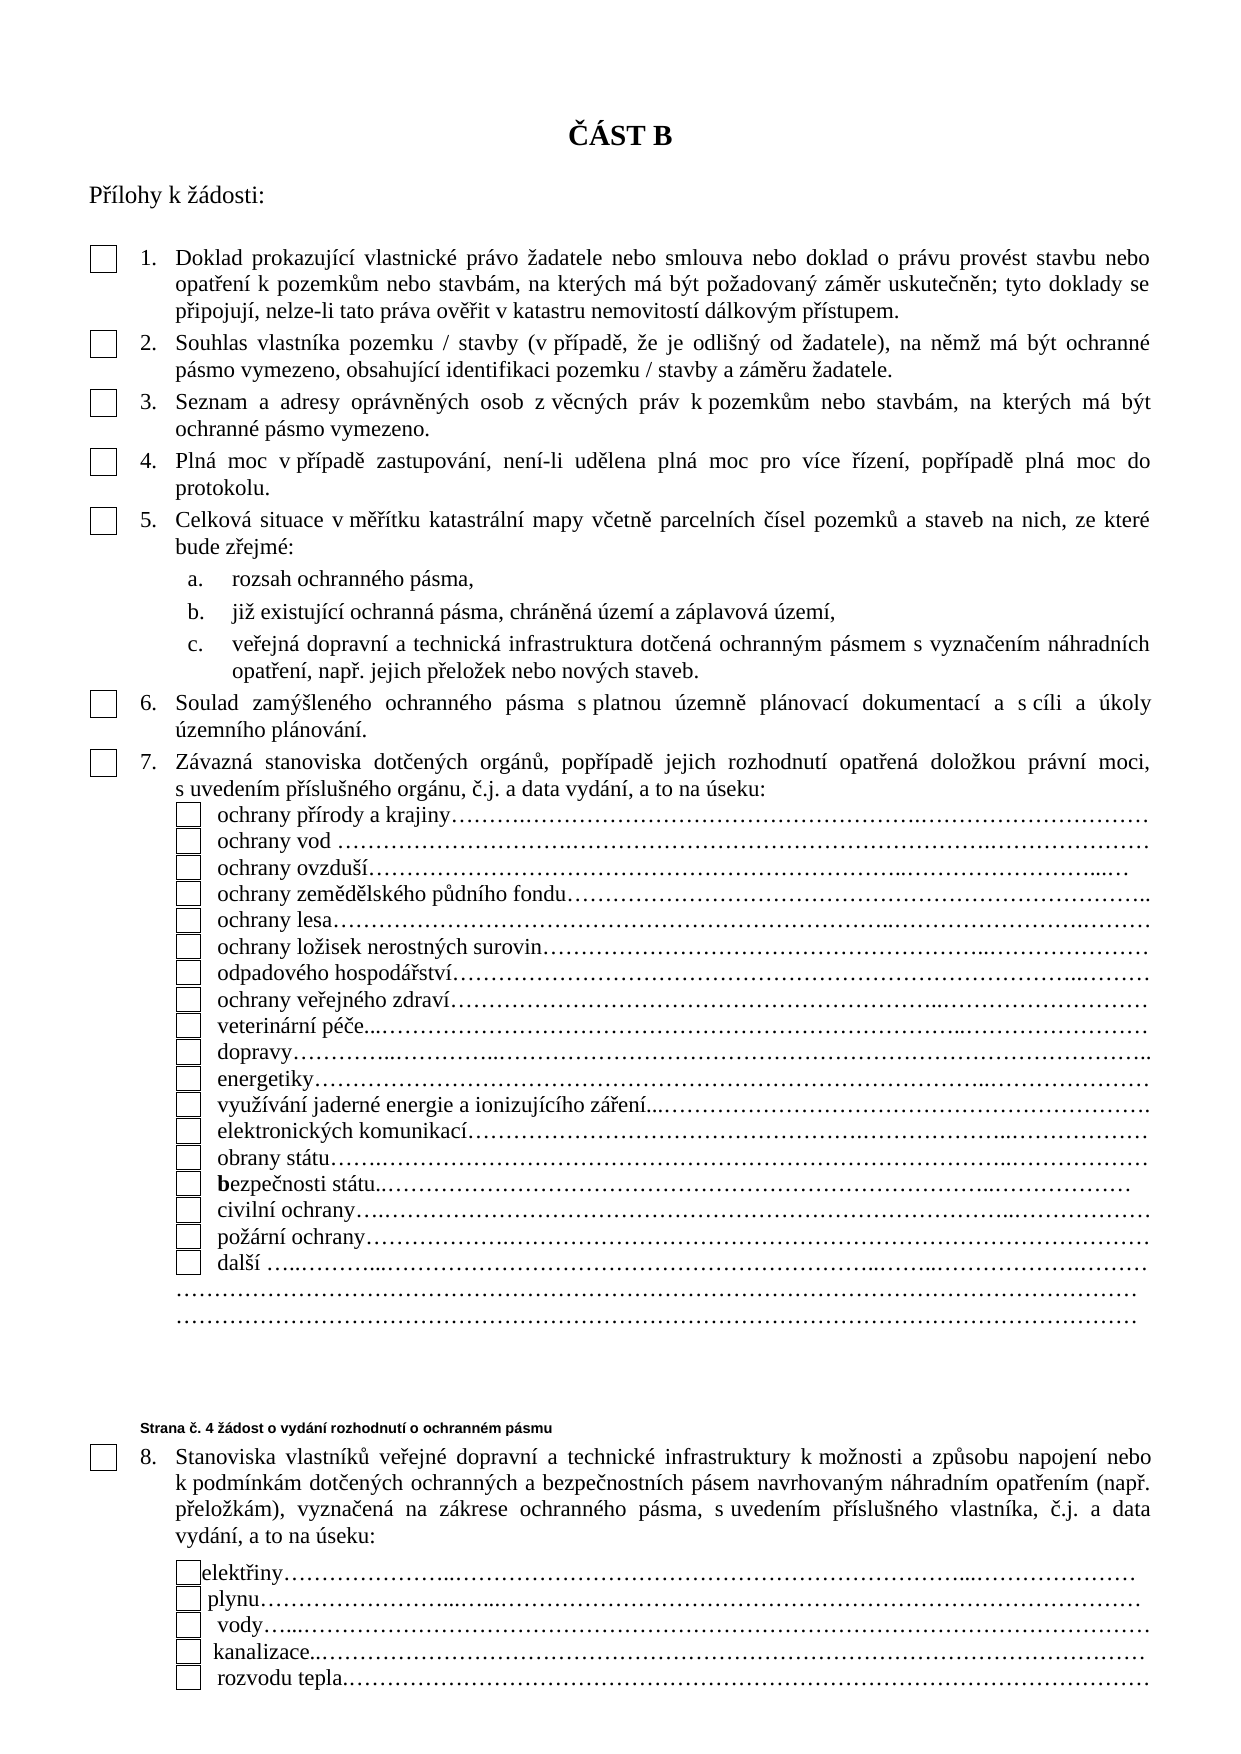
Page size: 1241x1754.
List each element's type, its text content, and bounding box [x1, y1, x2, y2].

table_cell Soulad zamýšleného ochranného pásma s platnou územně plánovací dokumentací a s cíli a úkoly územního plánování. [129, 683, 1163, 742]
table_cell Celková situace v měřítku katastrální mapy včetně parcelních čísel pozemků a staveb na nich, ze které bude zřejmé: rozsah ochranného pásma, již existující ochranná pásma, chráněná území a záplavová území, veřejná dopravní a technická infrastruktura dotčená ochranným pásmem s vyznačením náhradních opatření, např. jejich přeložek nebo nových staveb. [129, 500, 1163, 683]
table_cell [78, 683, 128, 742]
table_cell Seznam a adresy oprávněných osob z věcných práv k pozemkům nebo stavbám, na kterých má být ochranné pásmo vymezeno. [129, 382, 1163, 441]
table_cell [78, 1437, 128, 1690]
table_cell Plná moc v případě zastupování, není-li udělena plná moc pro více řízení, popřípadě plná moc do protokolu. [129, 441, 1163, 500]
table_header Doklad prokazující vlastnické právo žadatele nebo smlouva nebo doklad o právu provést stavbu nebo opatření k pozemkům nebo stavbám, na kterých má být požadovaný záměr uskutečněn; tyto doklady se připojují, nelze-li tato práva ověřit v katastru nemovitostí dálkovým přístupem. [129, 238, 1163, 323]
table_cell [78, 382, 128, 441]
table_header [78, 238, 128, 323]
table_cell [78, 441, 128, 500]
text Přílohy k žádosti: [89, 180, 1152, 209]
text ČÁST B [89, 118, 1152, 152]
table_cell Souhlas vlastníka pozemku / stavby (v případě, že je odlišný od žadatele), na němž má být ochranné pásmo vymezeno, obsahující identifikaci pozemku / stavby a záměru žadatele. [129, 323, 1163, 382]
table_cell Závazná stanoviska dotčených orgánů, popřípadě jejich rozhodnutí opatřená doložkou právní moci, s uvedením příslušného orgánu, č.j. a data vydání, a to na úseku: ochrany přírody a krajiny……….…………………………………………….………………………… ochrany vod ………………………….……………………………………………….………………… ochrany ovzduší……………………………………………………………..……………………...… ochrany zemědělského půdního fondu………………………………………………………………….. ochrany lesa………………………………………………………………..…………………….……… ochrany ložisek nerostných surovin…………………………………………………..………………… odpadového hospodářství………………………………………………………………………..……… ochrany veřejného zdraví………………………………………………………..……………………… veterinární péče...…………………………………………………………………..…………………… dopravy…………..…………..………………………………………………………………………….. energetiky……………………………………………………………………………..………………… využívání jaderné energie a ionizujícího záření...………………………………………………………. elektronických komunikací…………………………………………….………………..……………… obrany státu…….………………………………………………………………………..……………… bezpečnosti státu..……………………………………………………………………..……………… civilní ochrany….………………………………………………………………………..……………… požární ochrany……………….………………………………………………………………………… další …..………...………………………………………………………..……..……………….……… ……………………………………………………………………………………………………………… ……………………………………………………………………………………………………………… Strana č. 4 žádost o vydání rozhodnutí o ochranném pásmu [129, 742, 1163, 1437]
table_cell [78, 742, 128, 1437]
table_cell [78, 500, 128, 683]
table_cell [78, 323, 128, 382]
